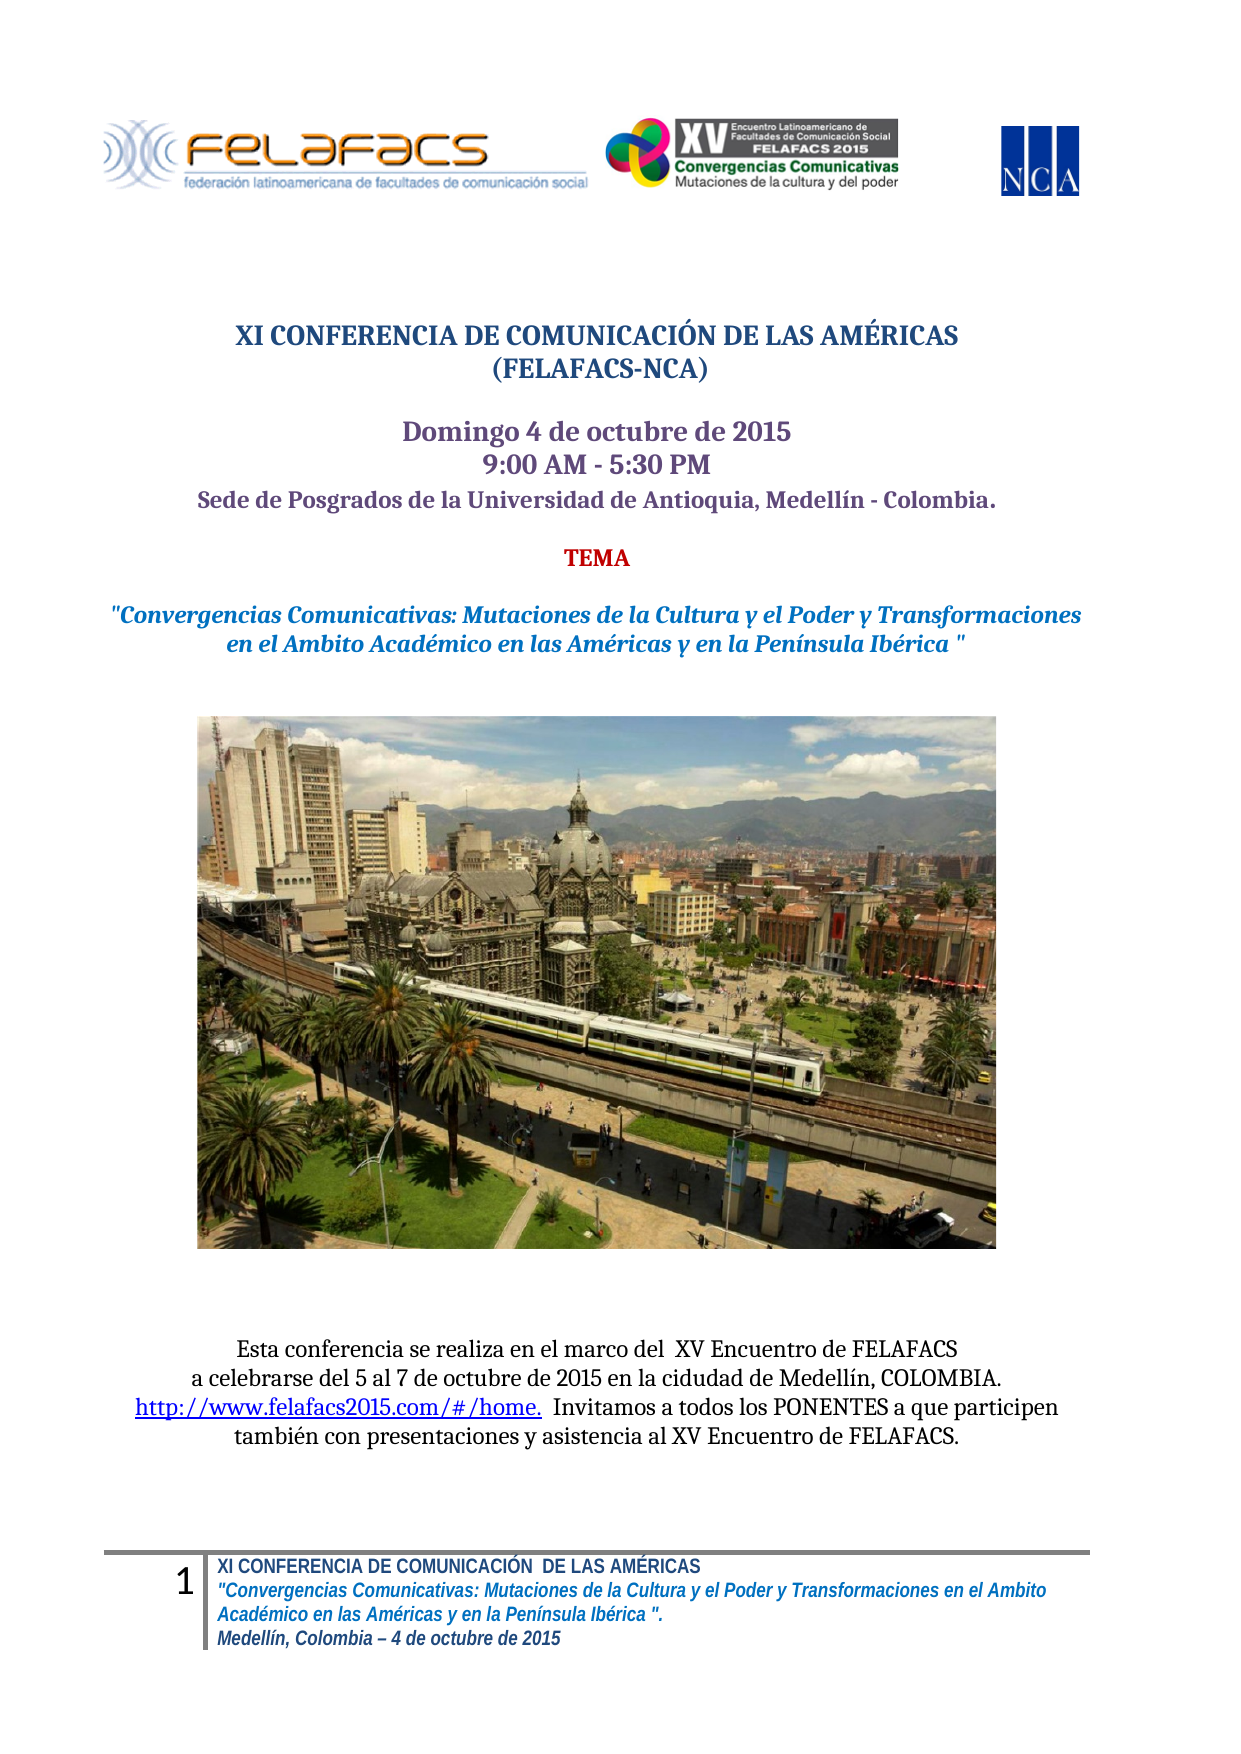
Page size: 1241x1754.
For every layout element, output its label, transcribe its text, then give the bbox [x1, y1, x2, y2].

list TEMA [103, 543, 1090, 572]
picture [103, 120, 593, 196]
picture [605, 115, 899, 196]
text a celebrarse del 5 al 7 de octubre de 2015 en la cidudad de Medellín, COLOMBIA. http://www.felafacs2015.com/#/home. Invitamos a todos los PONENTES a que participen [103, 1364, 1090, 1422]
text Domingo 4 de octubre de 2015 9:00 AM - 5:30 PM [103, 415, 1090, 482]
list "Convergencias Comunicativas: Mutaciones de la Cultura y el Poder y Transformaciones en el Ambito Académico en las Américas y en la Península Ibérica " [103, 601, 1090, 658]
text Esta conferencia se realiza en el marco del XV Encuentro de FELAFACS [103, 1278, 1090, 1364]
picture [197, 716, 997, 1249]
picture [1001, 126, 1080, 196]
text también con presentaciones y asistencia al XV Encuentro de FELAFACS. [103, 1422, 1090, 1450]
text Sede de Posgrados de la Universidad de Antioquia, Medellín - Colombia. [103, 482, 1090, 515]
list (FELAFACS-NCA) [103, 352, 1090, 386]
list XI CONFERENCIA DE COMUNICACIÓN DE LAS AMÉRICAS [103, 319, 1090, 352]
